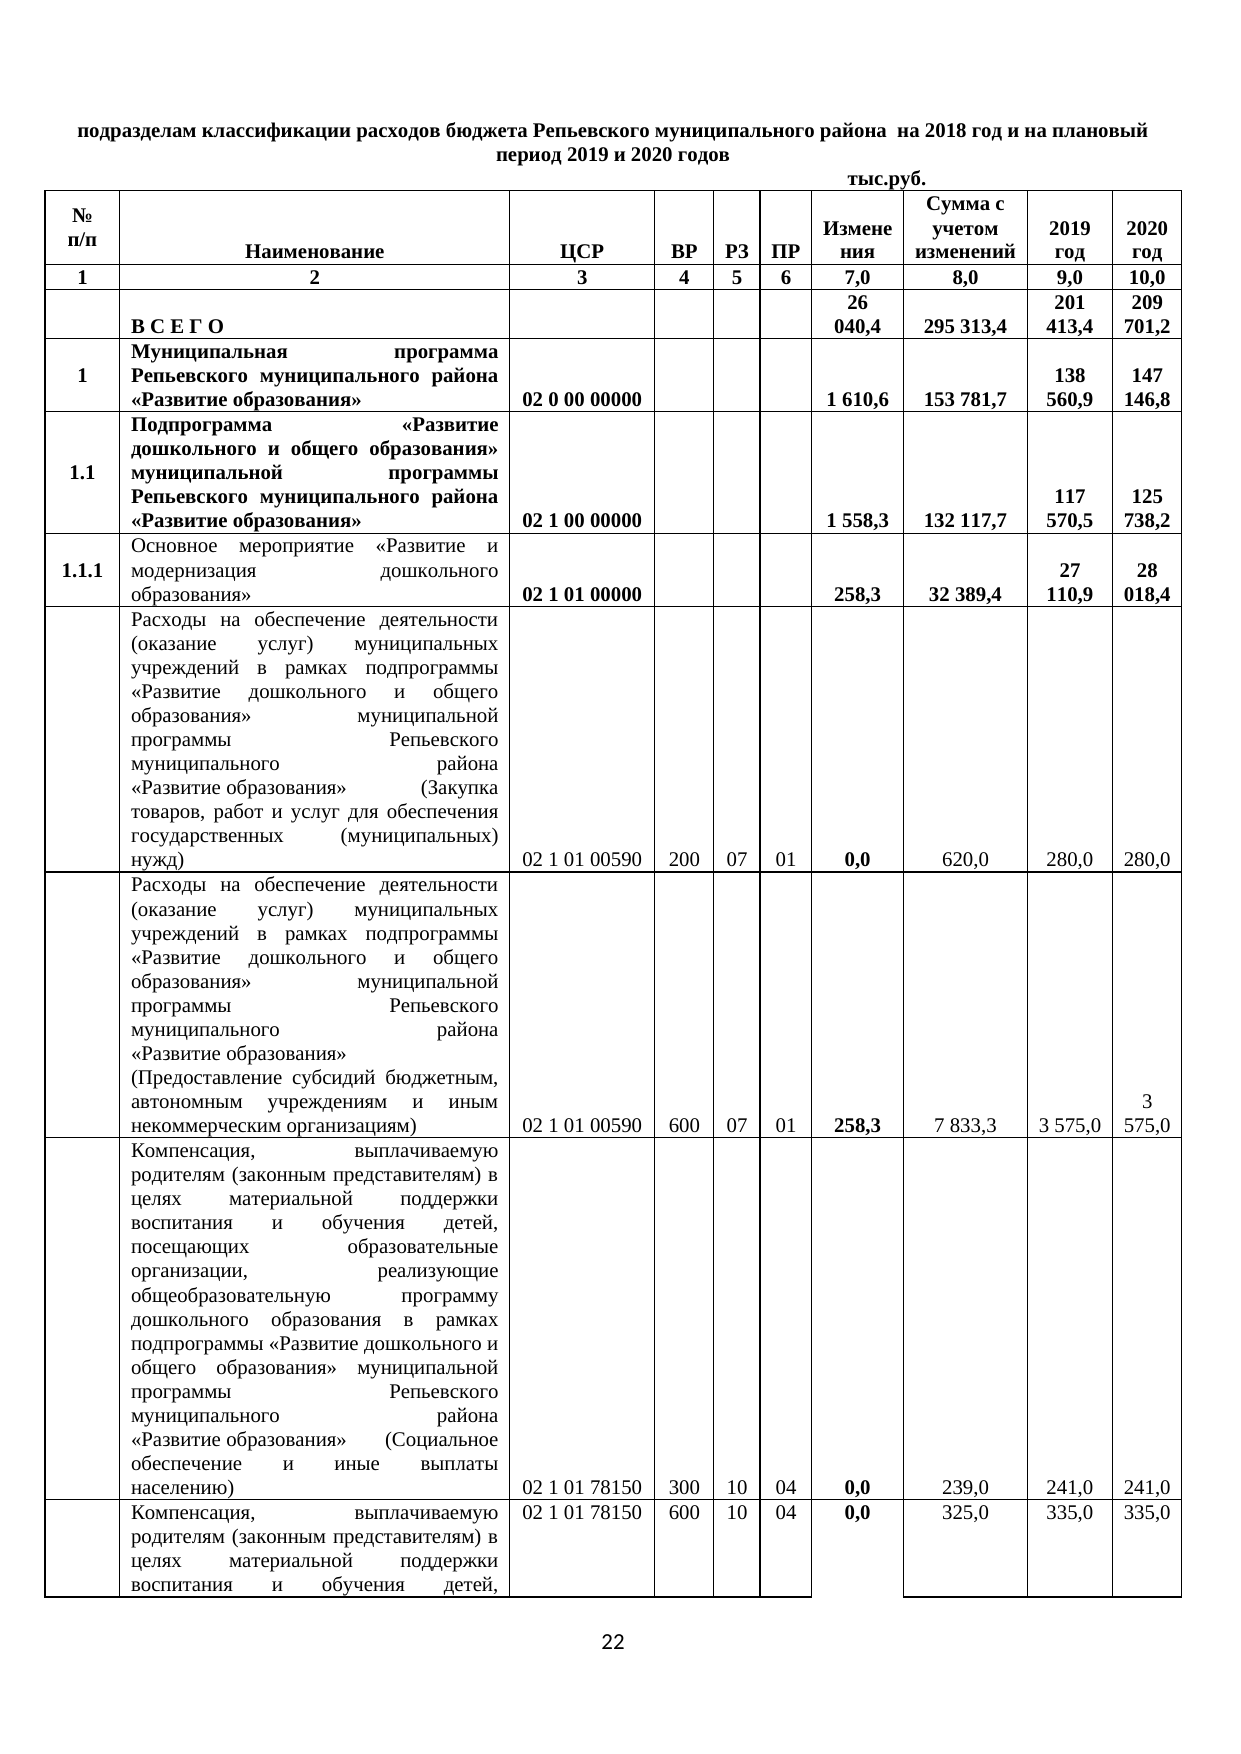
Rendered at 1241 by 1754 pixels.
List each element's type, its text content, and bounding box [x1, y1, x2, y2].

table_cell 10 [714, 1500, 759, 1596]
table_cell 04 [761, 1500, 811, 1596]
table_cell [46, 1500, 119, 1596]
table_cell [46, 290, 119, 338]
table_cell 239,0 [904, 1138, 1027, 1499]
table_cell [120, 1500, 509, 1596]
table_cell 3 575,0 [1028, 873, 1112, 1137]
table_cell 0,0 [812, 607, 903, 871]
table_cell [655, 290, 713, 338]
table_header ЦСР [510, 191, 654, 263]
table_cell 201 413,4 [1028, 290, 1112, 338]
table_cell 280,0 [1028, 607, 1112, 871]
table_header № п/п [46, 191, 119, 263]
table_cell 02 0 00 00000 [510, 339, 654, 411]
table_cell 07 [714, 607, 759, 871]
table_cell [46, 607, 119, 871]
table_header ПР [761, 191, 811, 263]
table_cell 1.1 [46, 412, 119, 532]
table_cell 28 018,4 [1113, 534, 1181, 606]
table_cell [655, 412, 713, 532]
table_cell 200 [655, 607, 713, 871]
table_cell В С Е Г О [120, 290, 509, 338]
table_header Наименование [120, 191, 509, 263]
table_cell 02 1 01 78150 [510, 1138, 654, 1499]
table_cell 3 [510, 265, 654, 289]
table_cell 125 738,2 [1113, 412, 1181, 532]
table_cell 7,0 [812, 265, 903, 289]
table_cell 27 110,9 [1028, 534, 1112, 606]
table_cell 138 560,9 [1028, 339, 1112, 411]
table_cell 9,0 [1028, 265, 1112, 289]
table_cell 1 [46, 265, 119, 289]
table_cell 300 [655, 1138, 713, 1499]
table_cell 600 [655, 873, 713, 1137]
table_cell [714, 412, 759, 532]
table_cell 147 146,8 [1113, 339, 1181, 411]
table_cell 258,3 [812, 873, 903, 1137]
table_cell 7 833,3 [904, 873, 1027, 1137]
table_cell Расходы на обеспечение деятельности (оказание услуг) муниципальных учреждений в рамках подпрограммы «Развитие дошкольного и общего образования» муниципальной программы Репьевского муниципального района «Развитие образования» (Закупка товаров, работ и услуг для обеспечения государственных (муниципальных) нужд) [120, 607, 509, 871]
table_cell [714, 290, 759, 338]
table_cell 325,0 [904, 1500, 1027, 1596]
table_cell 6 [761, 265, 811, 289]
table_header Измене ния [812, 191, 903, 263]
table_cell 1.1.1 [46, 534, 119, 606]
table_cell [655, 534, 713, 606]
table_cell 258,3 [812, 534, 903, 606]
table_cell 620,0 [904, 607, 1027, 871]
table_cell [655, 339, 713, 411]
table_cell 01 [761, 607, 811, 871]
table_cell 26 040,4 [812, 290, 903, 338]
table_cell 02 1 01 78150 [510, 1500, 654, 1596]
table_cell 1 610,6 [812, 339, 903, 411]
table_cell 10 [714, 1138, 759, 1499]
table_cell 5 [714, 265, 759, 289]
table_cell [761, 339, 811, 411]
table_cell 02 1 01 00000 [510, 534, 654, 606]
table_header ВР [655, 191, 713, 263]
table_header Сумма с учетом изменений [904, 191, 1027, 263]
table_cell 280,0 [1113, 607, 1181, 871]
table_cell 02 1 01 00590 [510, 873, 654, 1137]
table_header 2020 год [1113, 191, 1181, 263]
table_cell 132 117,7 [904, 412, 1027, 532]
table_cell 241,0 [1113, 1138, 1181, 1499]
table_cell Муниципальная программа Репьевского муниципального района «Развитие образования» [120, 339, 509, 411]
table_cell 07 [714, 873, 759, 1137]
table_cell 3 575,0 [1113, 873, 1181, 1137]
table_cell Основное мероприятие «Развитие и модернизация дошкольного образования» [120, 534, 509, 606]
table_cell 04 [761, 1138, 811, 1499]
table_cell Подпрограмма «Развитие дошкольного и общего образования» муниципальной программы Репьевского муниципального района «Развитие образования» [120, 412, 509, 532]
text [44, 118, 1181, 166]
table_cell 1 [46, 339, 119, 411]
table_cell 8,0 [904, 265, 1027, 289]
text тыс.руб. [44, 166, 1181, 190]
table_cell 01 [761, 873, 811, 1137]
table_cell [761, 534, 811, 606]
table_cell 02 1 00 00000 [510, 412, 654, 532]
table_cell [714, 534, 759, 606]
table_cell 335,0 [1028, 1500, 1112, 1596]
table_cell 0,0 [812, 1138, 903, 1499]
table_cell Расходы на обеспечение деятельности (оказание услуг) муниципальных учреждений в рамках подпрограммы «Развитие дошкольного и общего образования» муниципальной программы Репьевского муниципального района «Развитие образования» (Предоставление субсидий бюджетным, автономным учреждениям и иным некоммерческим организациям) [120, 873, 509, 1137]
table_cell 209 701,2 [1113, 290, 1181, 338]
table_cell [46, 873, 119, 1137]
table_cell [761, 412, 811, 532]
table_cell 241,0 [1028, 1138, 1112, 1499]
table_cell [714, 339, 759, 411]
table_cell 10,0 [1113, 265, 1181, 289]
table_cell [510, 290, 654, 338]
table_cell 117 570,5 [1028, 412, 1112, 532]
table_cell 1 558,3 [812, 412, 903, 532]
table_cell 2 [120, 265, 509, 289]
table_cell 153 781,7 [904, 339, 1027, 411]
table_cell 0,0 [812, 1500, 903, 1596]
table_header РЗ [714, 191, 759, 263]
table_cell Компенсация, выплачиваемую родителям (законным представителям) в целях материальной поддержки воспитания и обучения детей, посещающих образовательные организации, реализующие общеобразовательную программу дошкольного образования в рамках подпрограммы «Развитие дошкольного и общего образования» муниципальной программы Репьевского муниципального района «Развитие образования» (Социальное обеспечение и иные выплаты населению) [120, 1138, 509, 1499]
table_cell 02 1 01 00590 [510, 607, 654, 871]
table_header 2019 год [1028, 191, 1112, 263]
table_cell 335,0 [1113, 1500, 1181, 1596]
table_cell 32 389,4 [904, 534, 1027, 606]
table_cell 4 [655, 265, 713, 289]
table_cell [46, 1138, 119, 1499]
table_cell [761, 290, 811, 338]
table_cell 600 [655, 1500, 713, 1596]
table_cell 295 313,4 [904, 290, 1027, 338]
